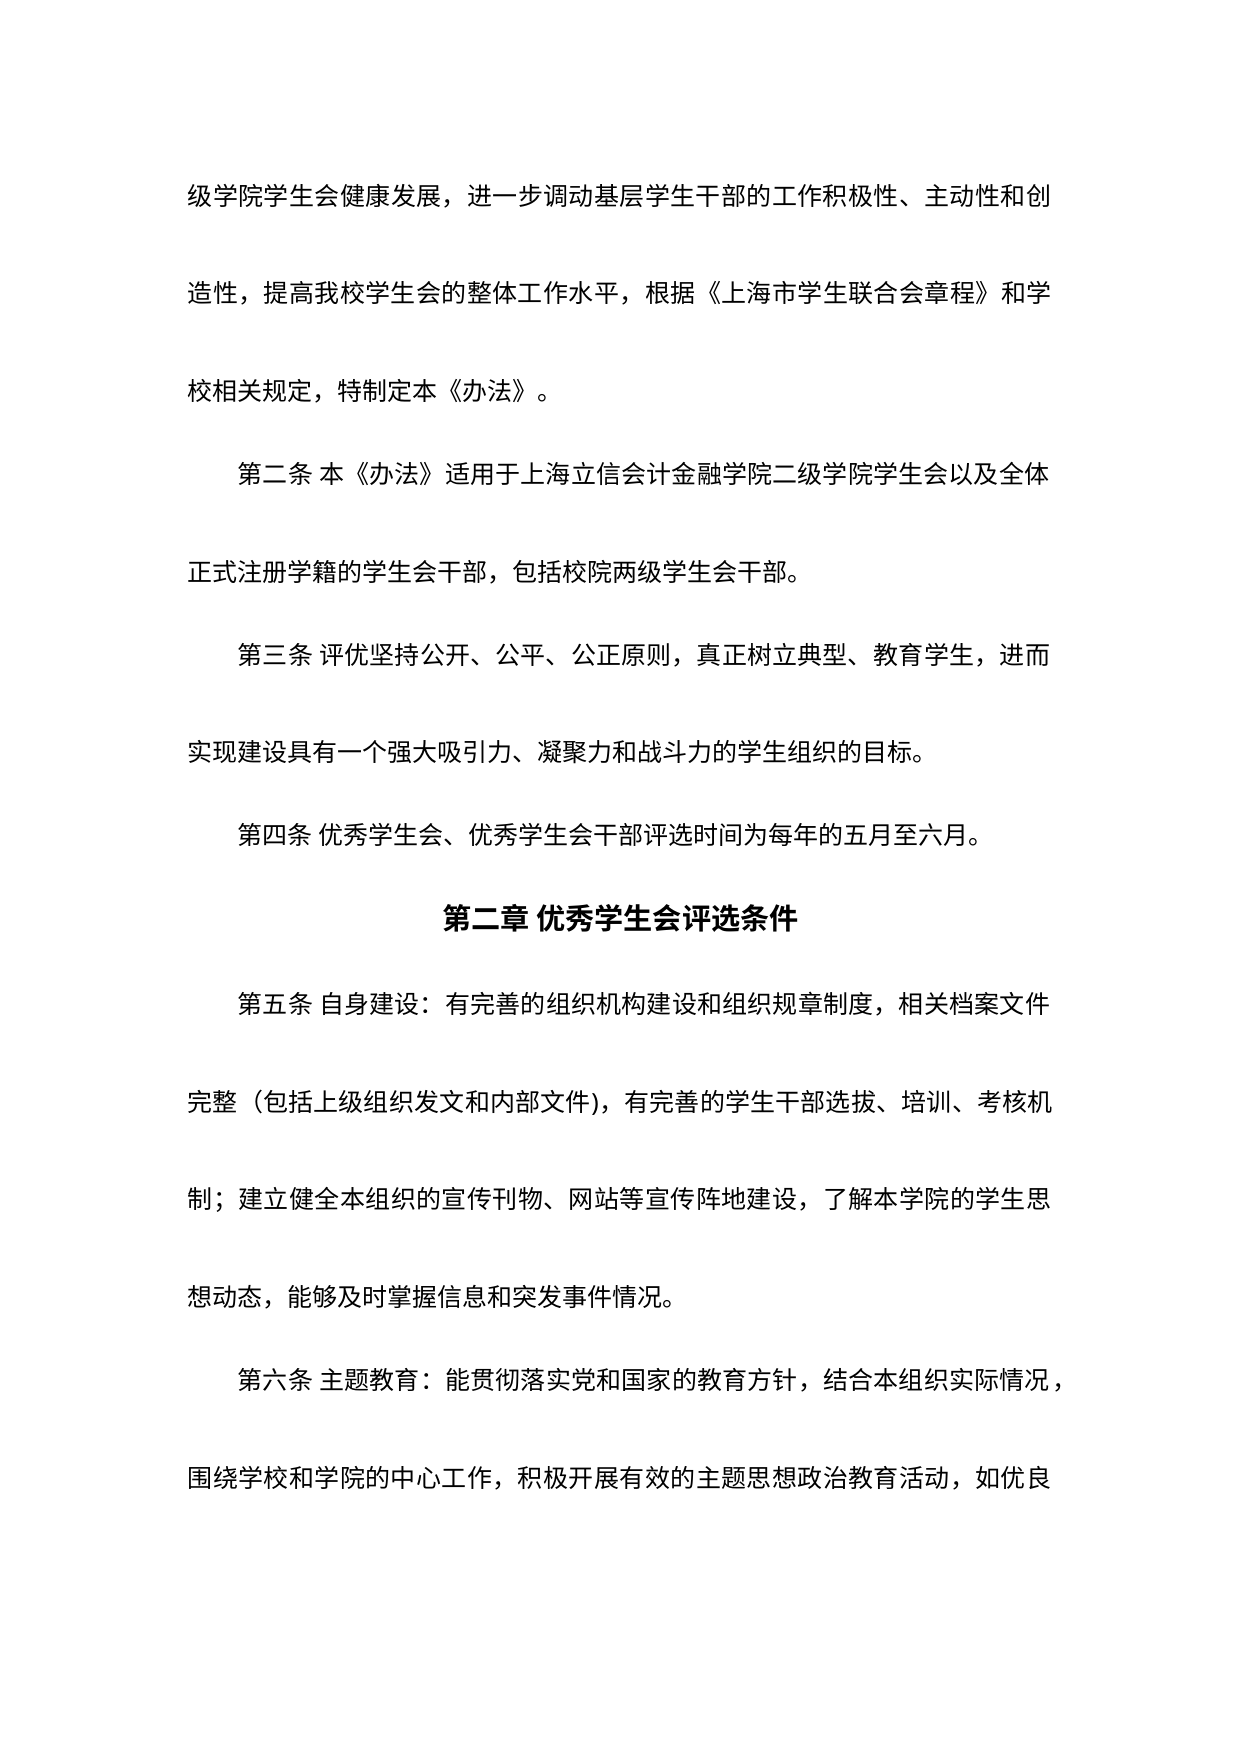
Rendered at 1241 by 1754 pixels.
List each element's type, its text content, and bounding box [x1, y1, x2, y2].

text 第四条 优秀学生会、优秀学生会干部评选时间为每年的五月至六月。 [187, 801, 1053, 866]
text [187, 162, 1053, 422]
text 第五条 自身建设：有完善的组织机构建设和组织规章制度，相关档案文件完整（包括上级组织发文和内部文件)，有完善的学生干部选拔、培训、考核机制；建立健全本组织的宣传刊物、网站等宣传阵地建设，了解本学院的学生思想动态，能够及时掌握信息和突发事件情况。 [187, 971, 1053, 1328]
text 第二条 本《办法》适用于上海立信会计金融学院二级学院学生会以及全体正式注册学籍的学生会干部，包括校院两级学生会干部。 [187, 440, 1053, 603]
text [187, 1346, 1053, 1509]
text 第三条 评优坚持公开、公平、公正原则，真正树立典型、教育学生，进而实现建设具有一个强大吸引力、凝聚力和战斗力的学生组织的目标。 [187, 621, 1053, 783]
text 第二章 优秀学生会评选条件 [187, 884, 1053, 949]
